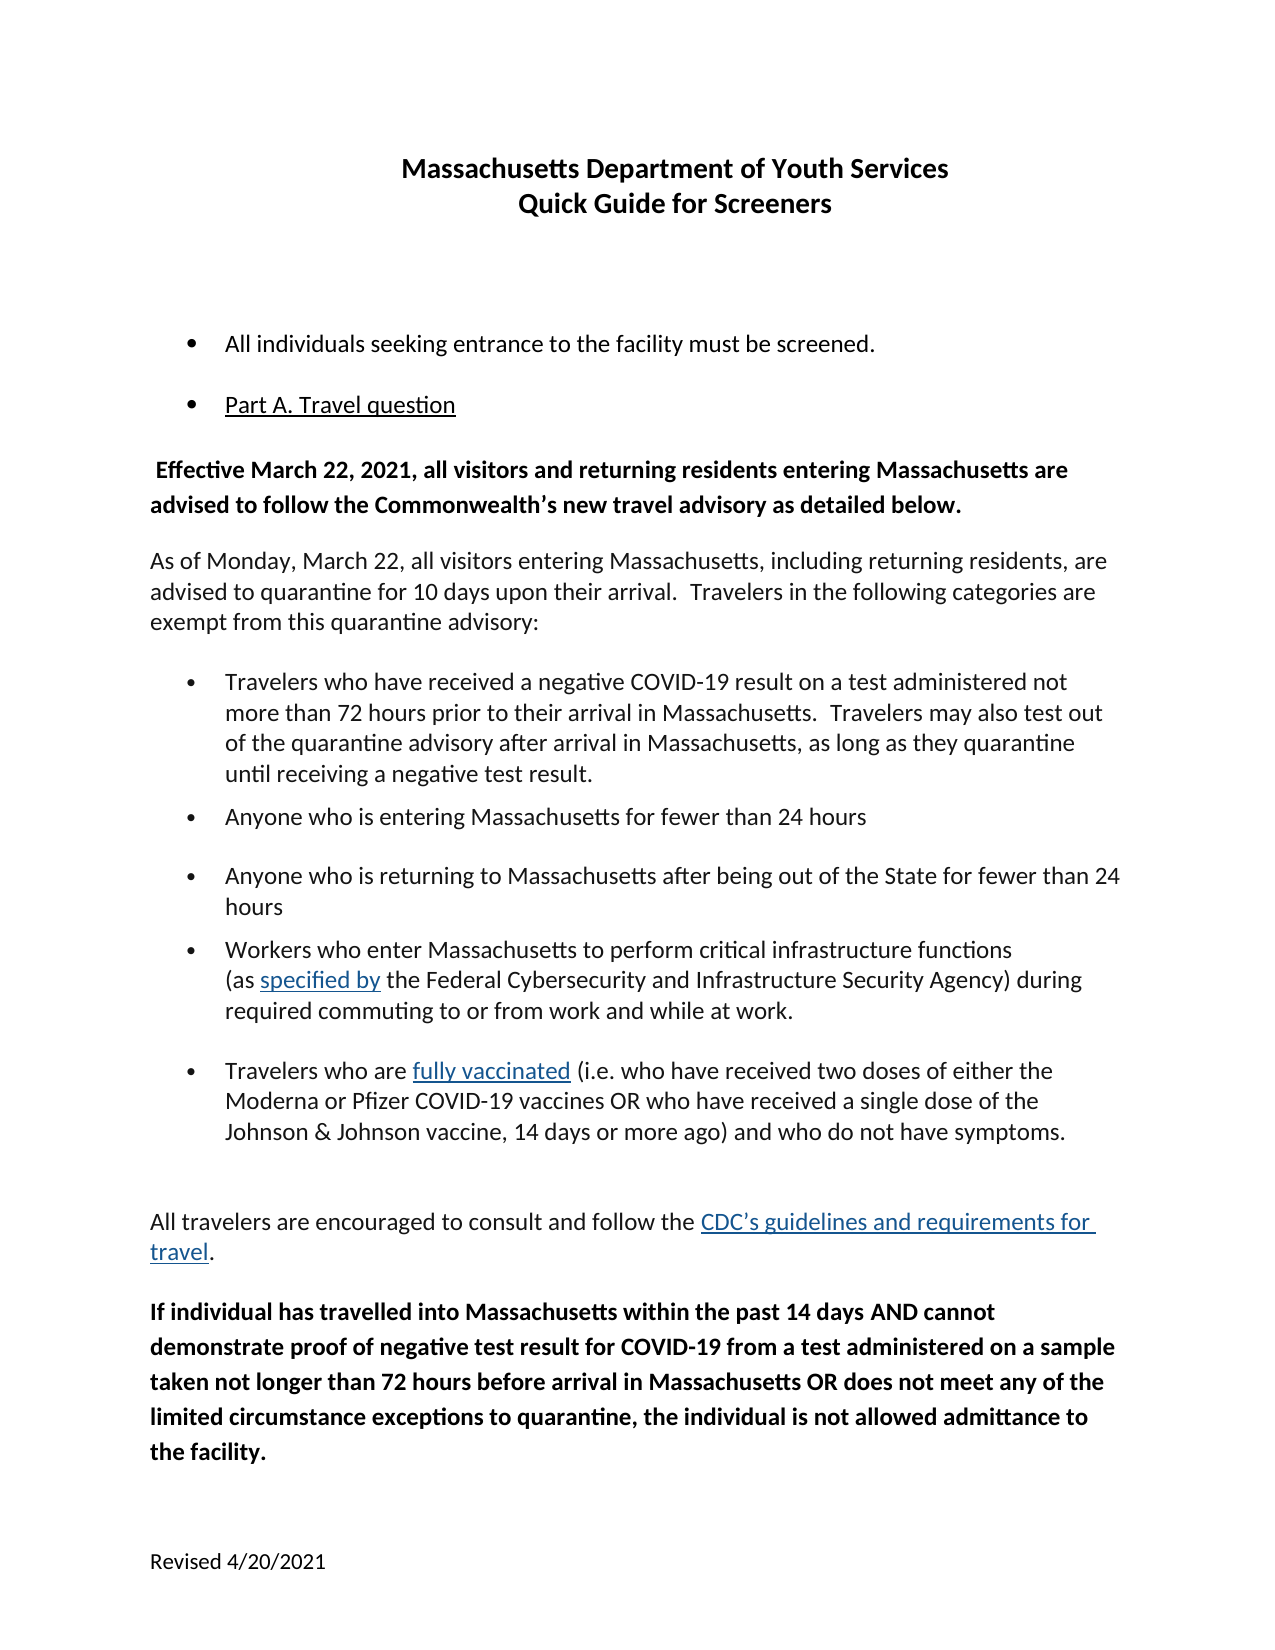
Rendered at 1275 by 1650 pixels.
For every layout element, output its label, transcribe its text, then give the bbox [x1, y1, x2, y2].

text Effective March 22, 2021, all visitors and returning residents entering Massachusetts are advised to follow the Commonwealth’s new travel advisory as detailed below. [150, 420, 1125, 520]
list Anyone who is returning to Massachusetts after being out of the State for fewer than 24 hours [187, 861, 1125, 922]
list Travelers who have received a negative COVID-19 result on a test administered not more than 72 hours prior to their arrival in Massachusetts. Travelers may also test out of the quarantine advisory after arrival in Massachusetts, as long as they quarantine until receiving a negative test result. [187, 666, 1125, 788]
list All individuals seeking entrance to the facility must be screened. [187, 328, 1125, 359]
list Part A. Travel question [187, 389, 1125, 420]
text All travelers are encouraged to consult and follow the CDC’s guidelines and requirements for travel. [150, 1206, 1125, 1267]
text As of Monday, March 22, all visitors entering Massachusetts, including returning residents, are advised to quarantine for 10 days upon their arrival. Travelers in the following categories are exempt from this quarantine advisory: [150, 546, 1125, 637]
list Travelers who are fully vaccinated (i.e. who have received two doses of either the Moderna or Pfizer COVID-19 vaccines OR who have received a single dose of the Johnson & Johnson vaccine, 14 days or more ago) and who do not have symptoms. [187, 1055, 1125, 1146]
text If individual has travelled into Massachusetts within the past 14 days AND cannot demonstrate proof of negative test result for COVID-19 from a test administered on a sample taken not longer than 72 hours before arrival in Massachusetts OR does not meet any of the limited circumstance exceptions to quarantine, the individual is not allowed admittance to the facility. [150, 1296, 1125, 1467]
list Anyone who is entering Massachusetts for fewer than 24 hours [187, 801, 1125, 831]
list Workers who enter Massachusetts to perform critical infrastructure functions (as specified by the Federal Cybersecurity and Infrastructure Security Agency) during required commuting to or from work and while at work. [187, 934, 1125, 1026]
list Quick Guide for Screeners [225, 186, 1125, 221]
list Massachusetts Department of Youth Services [225, 150, 1125, 186]
